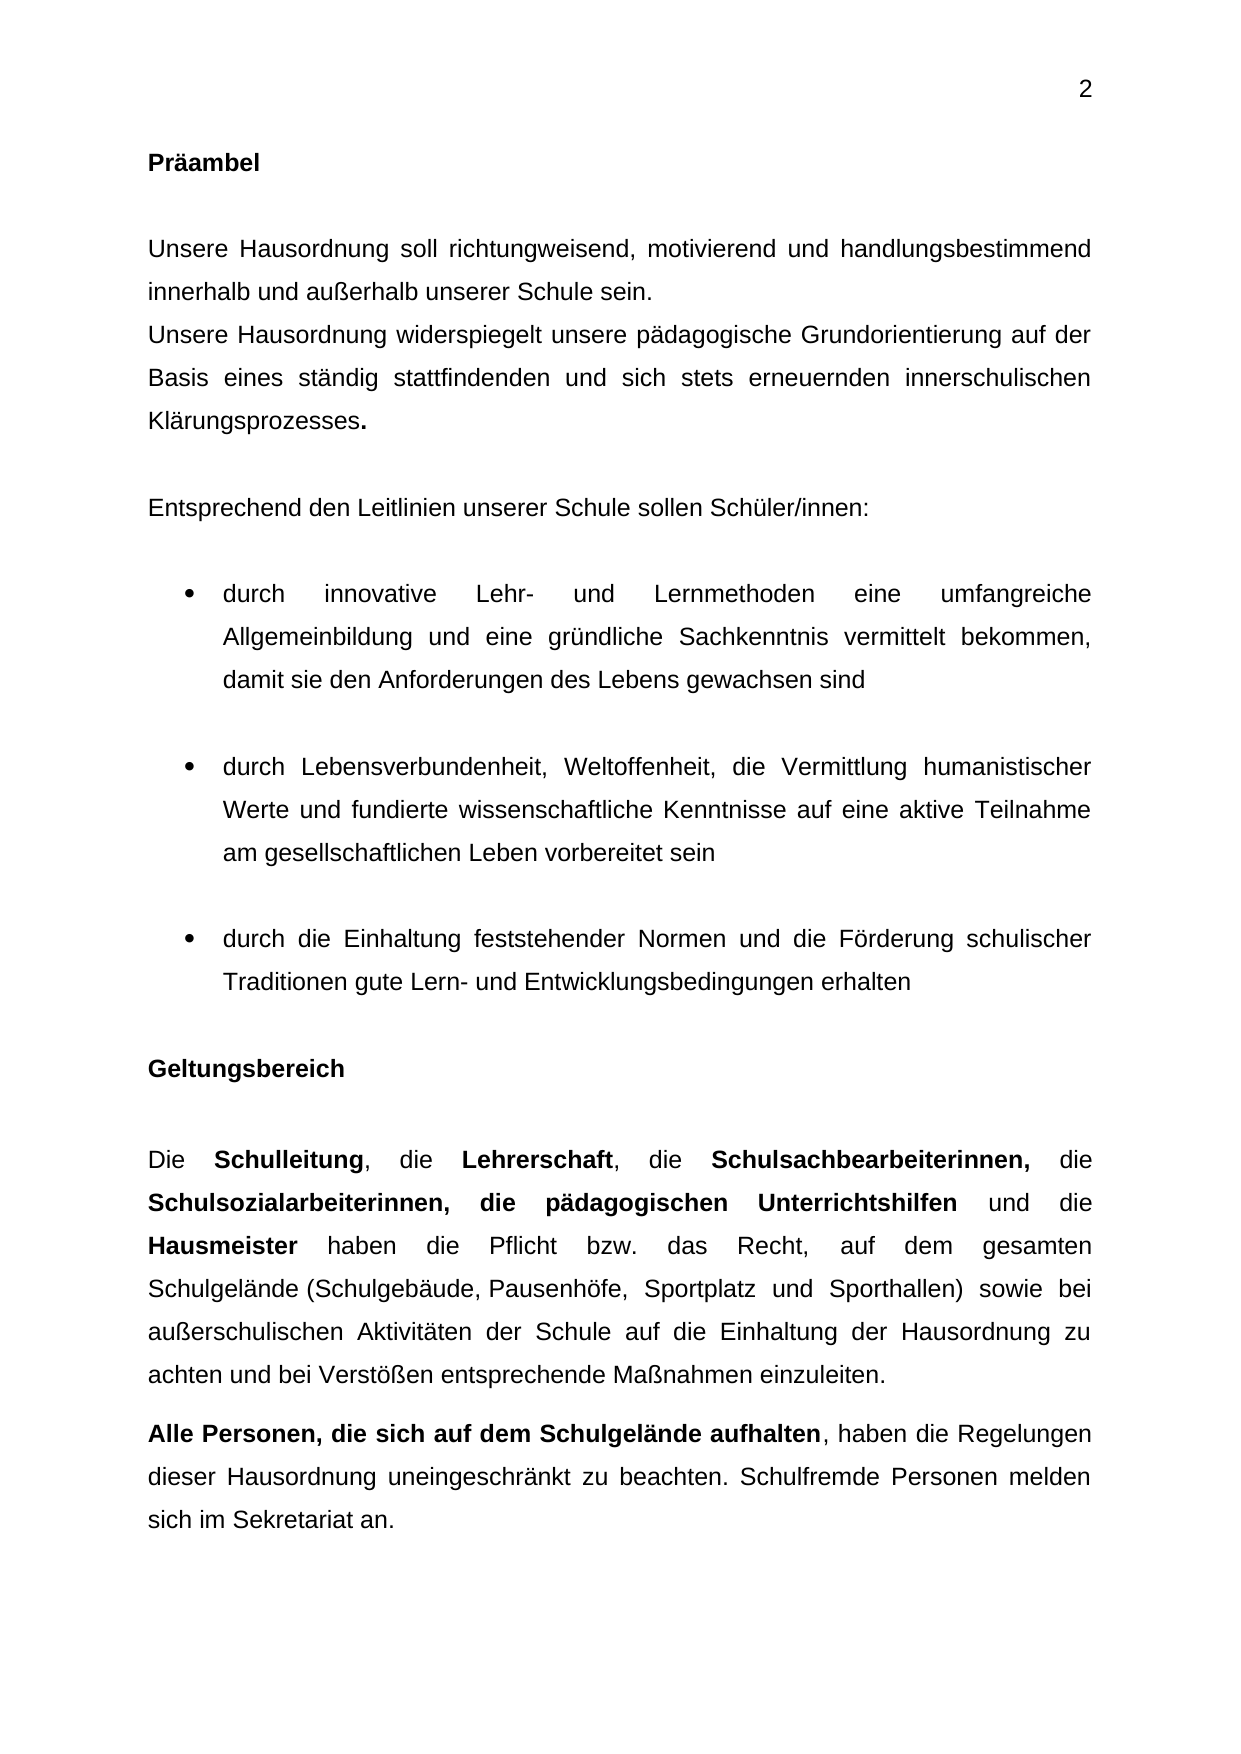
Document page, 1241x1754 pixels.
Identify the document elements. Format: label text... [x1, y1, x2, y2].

text Die Schulleitung, die Lehrerschaft, die Schulsachbearbeiterinnen, die Schulsozialarbeiterinnen, die pädagogischen Unterrichtshilfen und die Hausmeister haben die Pflicht bzw. das Recht, auf dem gesamten Schulgelände (Schulgebäude, Pausenhöfe, Sportplatz und Sporthallen) sowie bei außerschulischen Aktivitäten der Schule auf die Einhaltung der Hausordnung zu achten und bei Verstößen entsprechende Maßnahmen einzuleiten. [148, 1145, 1093, 1389]
text Geltungsbereich [148, 1053, 1093, 1082]
subtitle durch innovative Lehr- und Lernmethoden eine umfangreiche Allgemeinbildung und eine gründliche Sachkenntnis vermittelt bekommen, damit sie den Anforderungen des Lebens gewachsen sind [185, 579, 1093, 694]
list durch die Einhaltung feststehender Normen und die Förderung schulischer Traditionen gute Lern- und Entwicklungsbedingungen erhalten [185, 924, 1093, 996]
text Unsere Hausordnung soll richtungweisend, motivierend und handlungsbestimmend innerhalb und außerhalb unserer Schule sein. [148, 234, 1093, 306]
text Entsprechend den Leitlinien unserer Schule sollen Schüler/innen: [148, 493, 1093, 521]
list durch Lebensverbundenheit, Weltoffenheit, die Vermittlung humanistischer Werte und fundierte wissenschaftliche Kenntnisse auf eine aktive Teilnahme am gesellschaftlichen Leben vorbereitet sein [185, 751, 1093, 867]
text Präambel [148, 148, 1093, 176]
text Unsere Hausordnung widerspiegelt unsere pädagogische Grundorientierung auf der Basis eines ständig stattfindenden und sich stets erneuernden innerschulischen Klärungsprozesses. [148, 320, 1093, 435]
text Alle Personen, die sich auf dem Schulgelände aufhalten, haben die Regelungen dieser Hausordnung uneingeschränkt zu beachten. Schulfremde Personen melden sich im Sekretariat an. [148, 1418, 1093, 1533]
